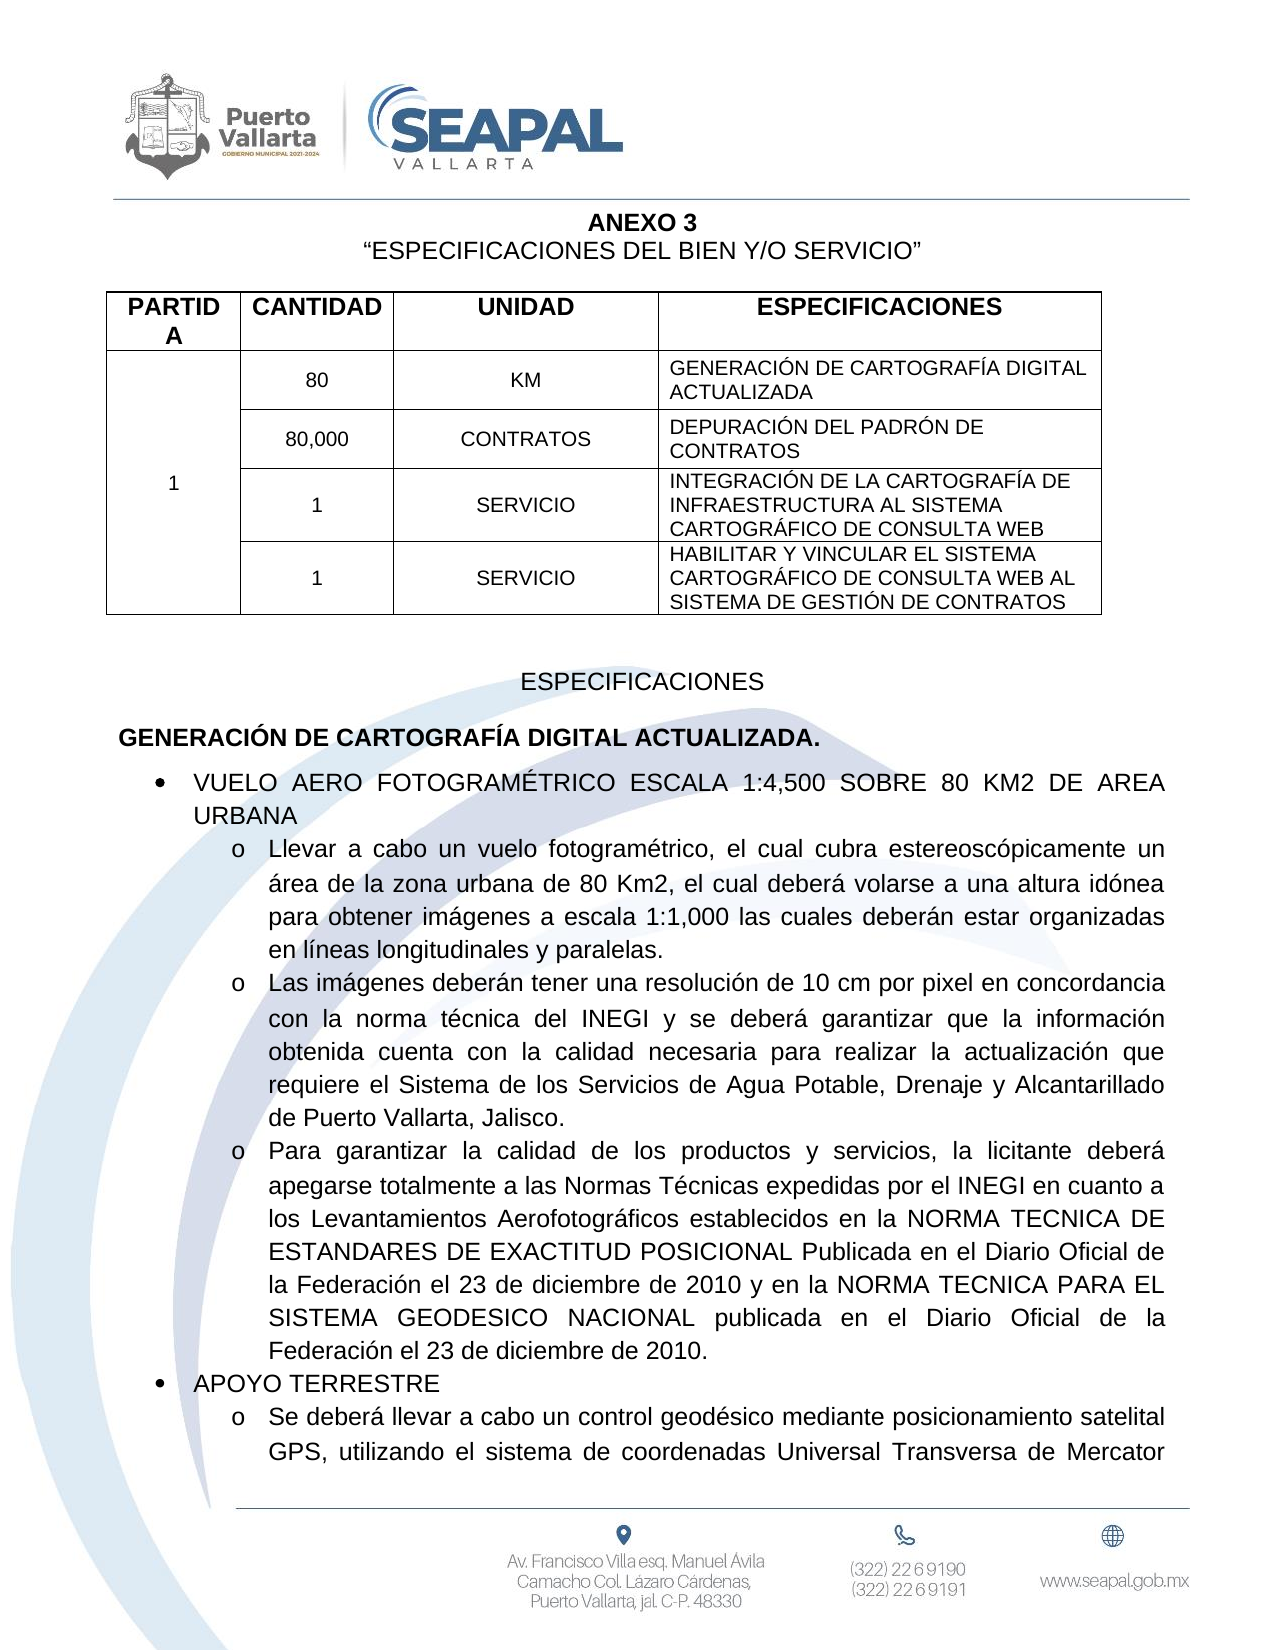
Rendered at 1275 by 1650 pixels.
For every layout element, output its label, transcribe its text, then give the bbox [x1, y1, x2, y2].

table_cell 1 [241, 469, 393, 541]
table_cell CONTRATOS [394, 410, 658, 468]
list VUELO AERO FOTOGRAMÉTRICO ESCALA 1:4,500 SOBRE 80 KM2 DE AREA URBANA [156, 768, 1166, 830]
list Llevar a cabo un vuelo fotogramétrico, el cual cubra estereoscópicamente un área de la zona urbana de 80 Km2, el cual deberá volarse a una altura idónea para obtener imágenes a escala 1:1,000 las cuales deberán estar organizadas en líneas longitudinales y paralelas. [231, 834, 1166, 964]
table_cell GENERACIÓN DE CARTOGRAFÍA DIGITAL ACTUALIZADA [659, 351, 1101, 409]
table_header UNIDAD [394, 293, 658, 350]
table_cell INTEGRACIÓN DE LA CARTOGRAFÍA DE INFRAESTRUCTURA AL SISTEMA CARTOGRÁFICO DE CONSULTA WEB [659, 469, 1101, 541]
table_cell SERVICIO [394, 542, 658, 614]
list Para garantizar la calidad de los productos y servicios, la licitante deberá apegarse totalmente a las Normas Técnicas expedidas por el INEGI en cuanto a los Levantamientos Aerofotográficos establecidos en la NORMA TECNICA DE ESTANDARES DE EXACTITUD POSICIONAL Publicada en el Diario Oficial de la Federación el 23 de diciembre de 2010 y en la NORMA TECNICA PARA EL SISTEMA GEODESICO NACIONAL publicada en el Diario Oficial de la Federación el 23 de diciembre de 2010. [231, 1136, 1166, 1365]
list Las imágenes deberán tener una resolución de 10 cm por pixel en concordancia con la norma técnica del INEGI y se deberá garantizar que la información obtenida cuenta con la calidad necesaria para realizar la actualización que requiere el Sistema de los Servicios de Agua Potable, Drenaje y Alcantarillado de Puerto Vallarta, Jalisco. [231, 968, 1166, 1131]
list APOYO TERRESTRE [156, 1369, 1166, 1398]
table_cell DEPURACIÓN DEL PADRÓN DE CONTRATOS [659, 410, 1101, 468]
table_header CANTIDAD [241, 293, 393, 350]
text “ESPECIFICACIONES DEL BIEN Y/O SERVICIO” [118, 236, 1166, 265]
table_cell 80,000 [241, 410, 393, 468]
text ESPECIFICACIONES [118, 667, 1166, 696]
table_cell 1 [107, 351, 240, 614]
table_cell HABILITAR Y VINCULAR EL SISTEMA CARTOGRÁFICO DE CONSULTA WEB AL SISTEMA DE GESTIÓN DE CONTRATOS [659, 542, 1101, 614]
picture [9, 0, 1275, 1650]
table_cell SERVICIO [394, 469, 658, 541]
table_header ESPECIFICACIONES [659, 293, 1101, 350]
table_header PARTIDA [107, 293, 240, 350]
text ANEXO 3 [118, 207, 1166, 236]
table_cell KM [394, 351, 658, 409]
table_cell 1 [241, 542, 393, 614]
text GENERACIÓN DE CARTOGRAFÍA DIGITAL ACTUALIZADA. [118, 722, 1166, 751]
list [231, 1402, 1166, 1466]
table_cell 80 [241, 351, 393, 409]
